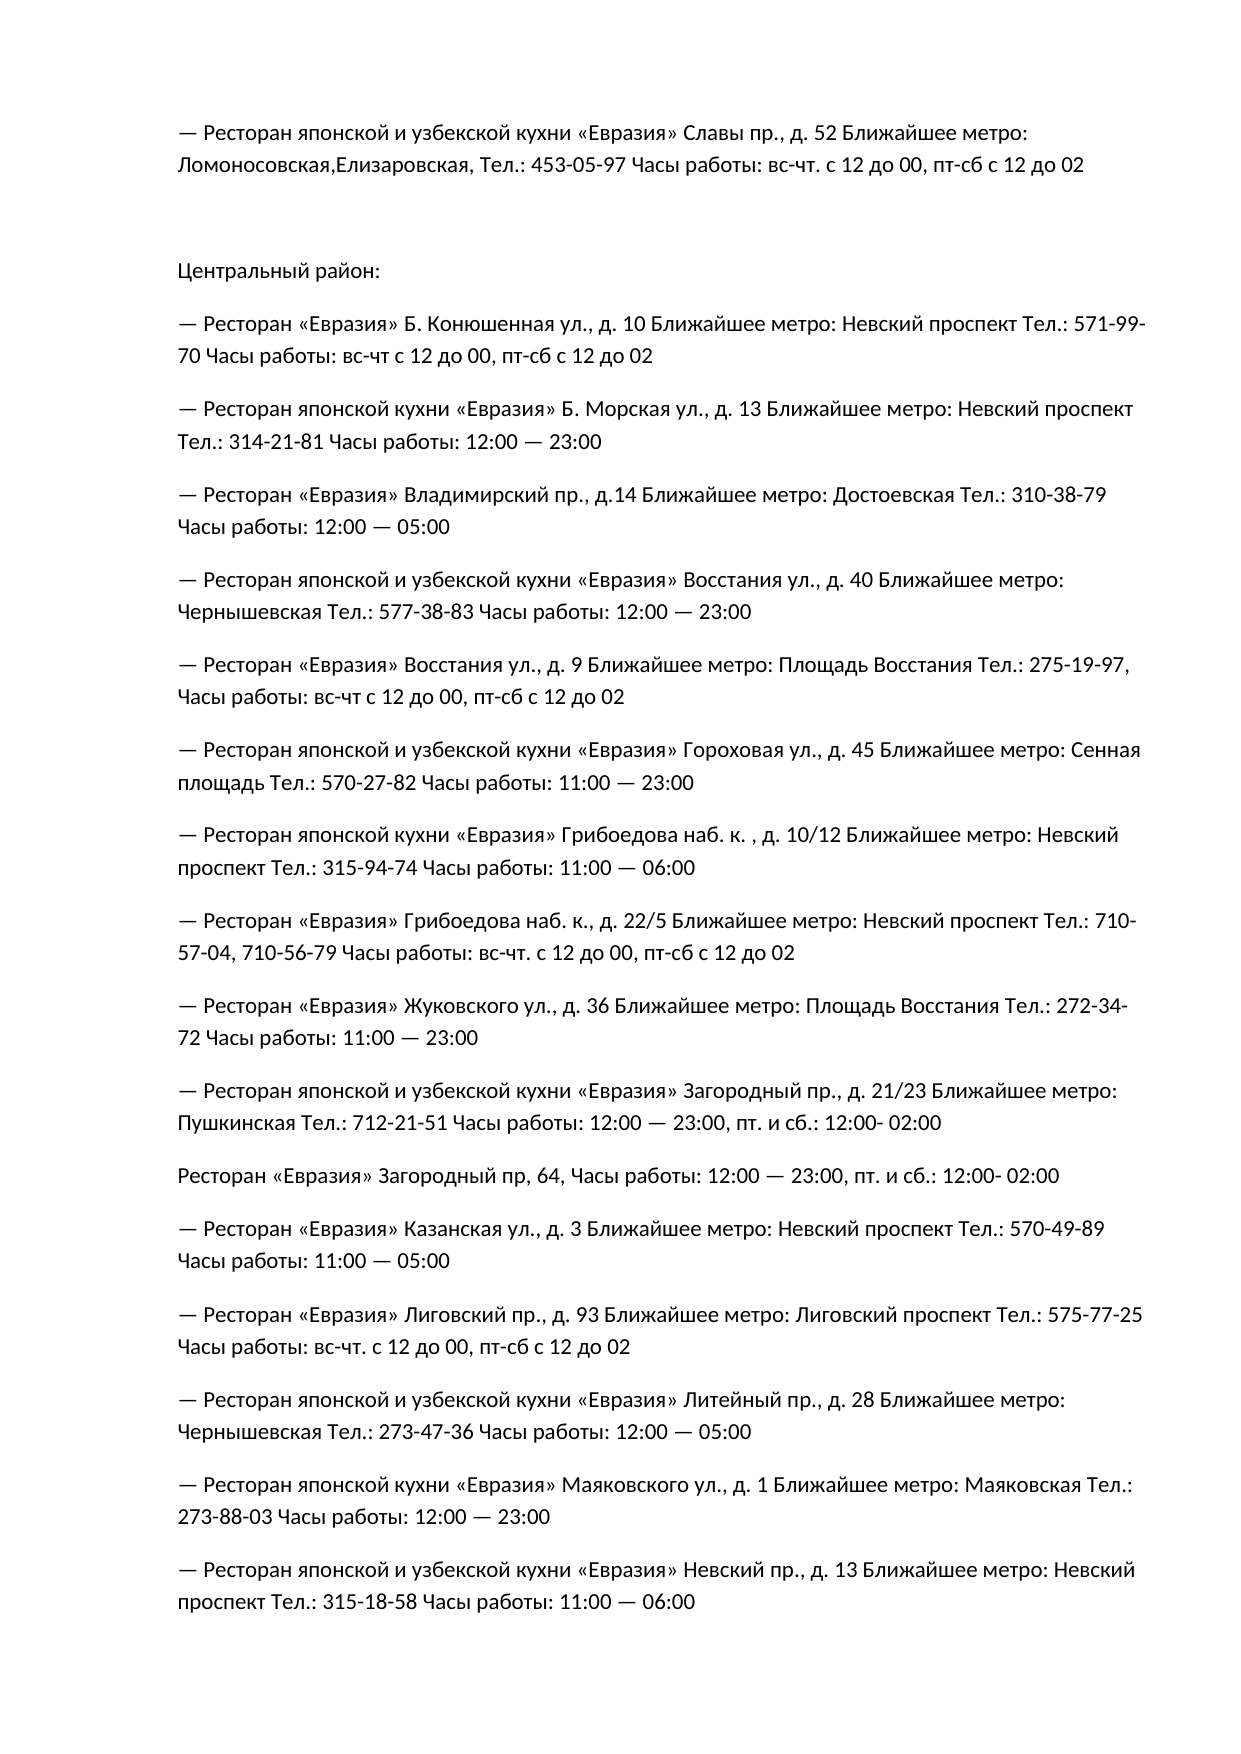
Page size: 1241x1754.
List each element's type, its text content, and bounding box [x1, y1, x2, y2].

text — Ресторан «Евразия» Казанская ул., д. 3 Ближайшее метро: Невский проспект Тел.: 570-49-89 Часы работы: 11:00 — 05:00 [177, 1214, 1152, 1275]
text Центральный район: [177, 256, 1152, 284]
text — Ресторан «Евразия» Жуковского ул., д. 36 Ближайшее метро: Площадь Восстания Тел.: 272-34-72 Часы работы: 11:00 — 23:00 [177, 991, 1152, 1051]
text — Ресторан японской кухни «Евразия» Б. Морская ул., д. 13 Ближайшее метро: Невский проспект Тел.: 314-21-81 Часы работы: 12:00 — 23:00 [177, 394, 1152, 455]
text — Ресторан японской и узбекской кухни «Евразия» Гороховая ул., д. 45 Ближайшее метро: Сенная площадь Тел.: 570-27-82 Часы работы: 11:00 — 23:00 [177, 735, 1152, 796]
text Ресторан «Евразия» Загородный пр, 64, Часы работы: 12:00 — 23:00, пт. и сб.: 12:00- 02:00 [177, 1161, 1152, 1189]
text — Ресторан японской и узбекской кухни «Евразия» Восстания ул., д. 40 Ближайшее метро: Чернышевская Тел.: 577-38-83 Часы работы: 12:00 — 23:00 [177, 565, 1152, 625]
text — Ресторан «Евразия» Лиговский пр., д. 93 Ближайшее метро: Лиговский проспект Тел.: 575-77-25 Часы работы: вс-чт. с 12 до 00, пт-сб с 12 до 02 [177, 1300, 1152, 1360]
text — Ресторан японской и узбекской кухни «Евразия» Литейный пр., д. 28 Ближайшее метро: Чернышевская Тел.: 273-47-36 Часы работы: 12:00 — 05:00 [177, 1385, 1152, 1445]
text — Ресторан японской кухни «Евразия» Грибоедова наб. к. , д. 10/12 Ближайшее метро: Невский проспект Тел.: 315-94-74 Часы работы: 11:00 — 06:00 [177, 821, 1152, 881]
text — Ресторан японской и узбекской кухни «Евразия» Славы пр., д. 52 Ближайшее метро: Ломоносовская,Елизаровская, Тел.: 453-05-97 Часы работы: вс-чт. с 12 до 00, пт-сб с 12 до 02 [177, 118, 1152, 178]
text — Ресторан «Евразия» Восстания ул., д. 9 Ближайшее метро: Площадь Восстания Тел.: 275-19-97, Часы работы: вс-чт с 12 до 00, пт-сб с 12 до 02 [177, 650, 1152, 710]
text — Ресторан японской и узбекской кухни «Евразия» Загородный пр., д. 21/23 Ближайшее метро: Пушкинская Тел.: 712-21-51 Часы работы: 12:00 — 23:00, пт. и сб.: 12:00- 02:00 [177, 1076, 1152, 1136]
text — Ресторан «Евразия» Б. Конюшенная ул., д. 10 Ближайшее метро: Невский проспект Тел.: 571-99-70 Часы работы: вс-чт с 12 до 00, пт-сб с 12 до 02 [177, 309, 1152, 369]
text — Ресторан «Евразия» Владимирский пр., д.14 Ближайшее метро: Достоевская Тел.: 310-38-79 Часы работы: 12:00 — 05:00 [177, 480, 1152, 540]
text — Ресторан японской и узбекской кухни «Евразия» Невский пр., д. 13 Ближайшее метро: Невский проспект Тел.: 315-18-58 Часы работы: 11:00 — 06:00 [177, 1555, 1152, 1616]
text — Ресторан «Евразия» Грибоедова наб. к., д. 22/5 Ближайшее метро: Невский проспект Тел.: 710-57-04, 710-56-79 Часы работы: вс-чт. с 12 до 00, пт-сб с 12 до 02 [177, 906, 1152, 966]
text — Ресторан японской кухни «Евразия» Маяковского ул., д. 1 Ближайшее метро: Маяковская Тел.: 273-88-03 Часы работы: 12:00 — 23:00 [177, 1470, 1152, 1530]
